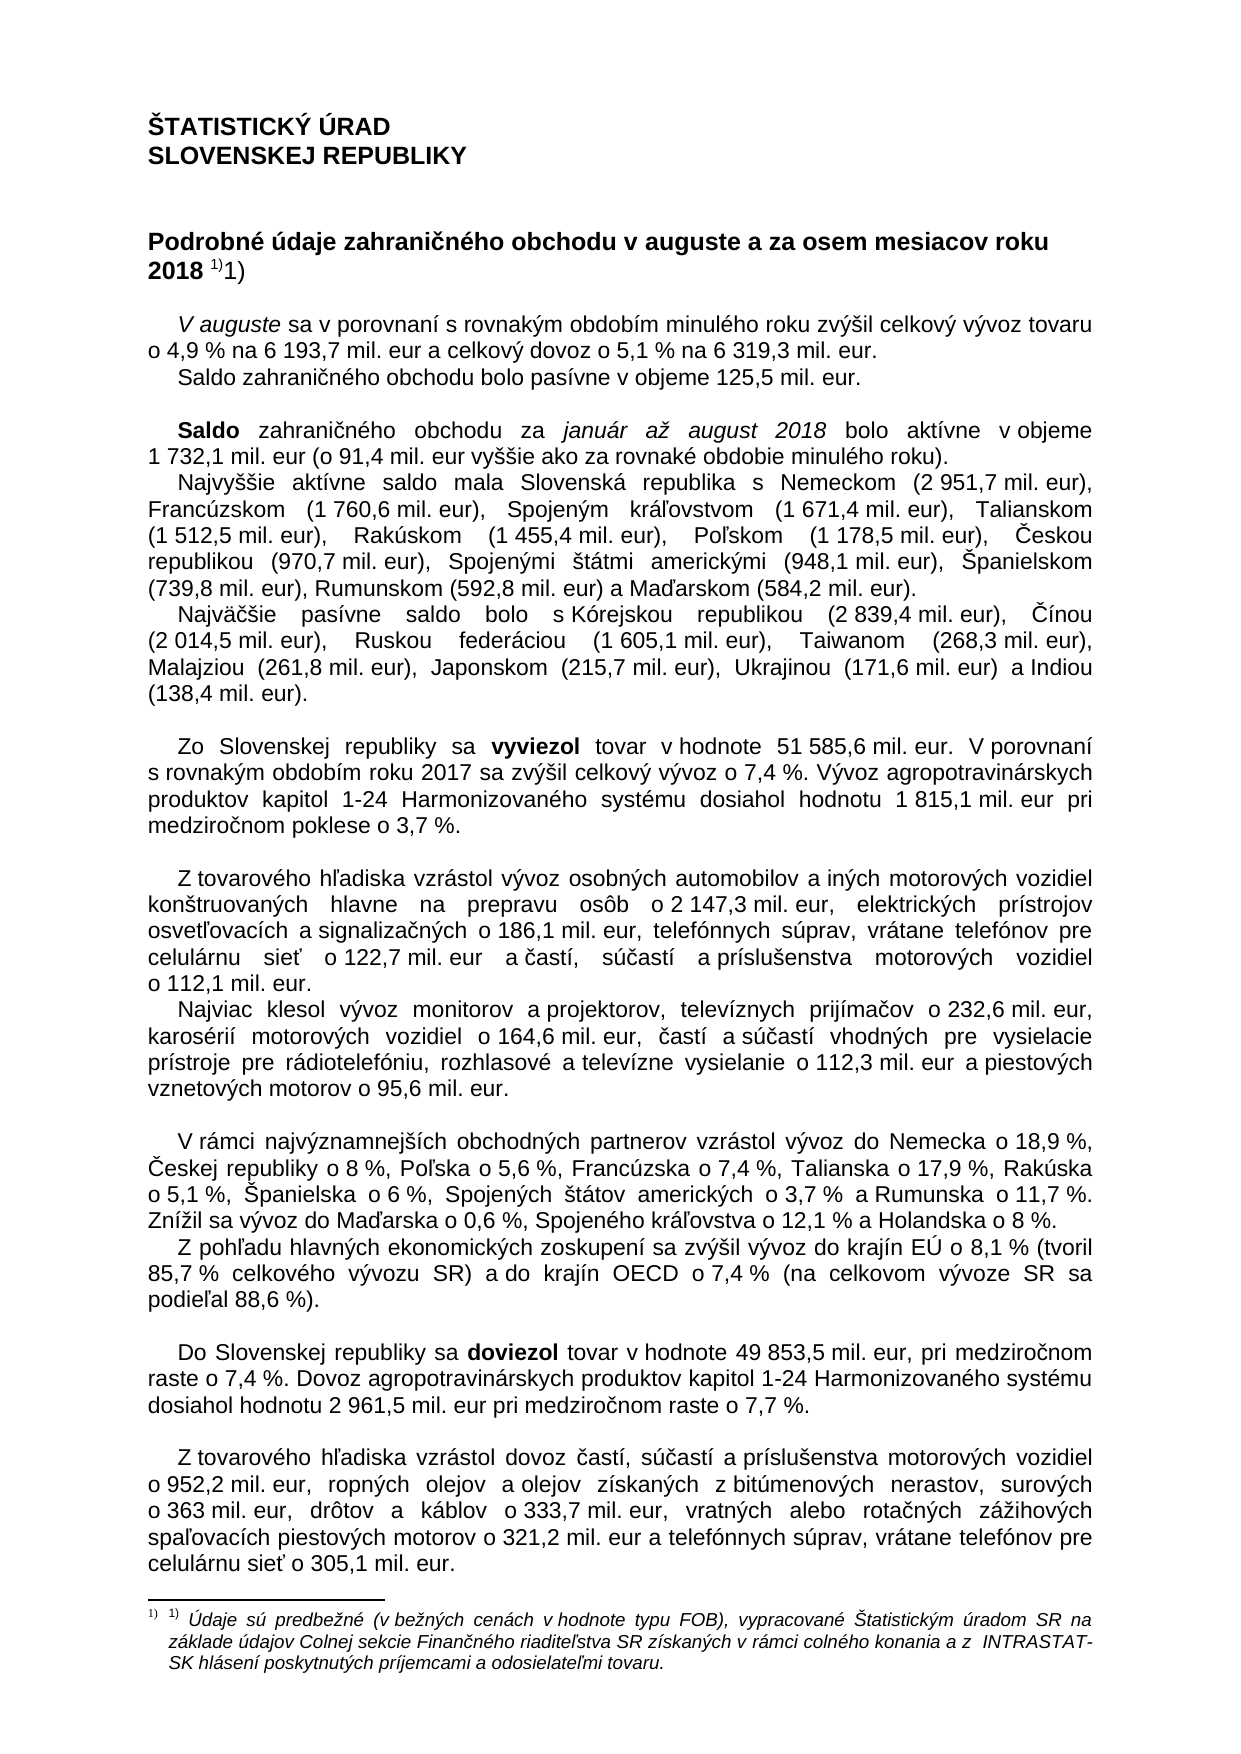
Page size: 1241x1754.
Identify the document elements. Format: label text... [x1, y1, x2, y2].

text Do Slovenskej republiky sa doviezol tovar v hodnote 49 853,5 mil. eur, pri medziročnom raste o 7,4 %. Dovoz agropotravinárskych produktov kapitol 1-24 Harmonizovaného systému dosiahol hodnotu 2 961,5 mil. eur pri medziročnom raste o 7,7 %. [148, 1339, 1093, 1418]
text Saldo zahraničného obchodu bolo pasívne v objeme 125,5 mil. eur. [148, 364, 1093, 390]
text Zo Slovenskej republiky sa vyviezol tovar v hodnote 51 585,6 mil. eur. V porovnaní s rovnakým obdobím roku 2017 sa zvýšil celkový vývoz o 7,4 %. Vývoz agropotravinárskych produktov kapitol 1-24 Harmonizovaného systému dosiahol hodnotu 1 815,1 mil. eur pri medziročnom poklese o 3,7 %. [148, 733, 1093, 838]
text Najviac klesol vývoz monitorov a projektorov, televíznych prijímačov o 232,6 mil. eur, karosérií motorových vozidiel o 164,6 mil. eur, častí a súčastí vhodných pre vysielacie prístroje pre rádiotelefóniu, rozhlasové a televízne vysielanie o 112,3 mil. eur a piestových vznetových motorov o 95,6 mil. eur. [148, 996, 1093, 1102]
subtitle Podrobné údaje zahraničného obchodu v auguste a za osem mesiacov roku 2018 1) [148, 227, 1104, 285]
text Z tovarového hľadiska vzrástol vývoz osobných automobilov a iných motorových vozidiel konštruovaných hlavne na prepravu osôb o 2 147,3 mil. eur, elektrických prístrojov osvetľovacích a signalizačných o 186,1 mil. eur, telefónnych súprav, vrátane telefónov pre celulárnu sieť o 122,7 mil. eur a častí, súčastí a príslušenstva motorových vozidiel o 112,1 mil. eur. [148, 864, 1093, 996]
subtitle SLOVENSKEJ REPUBLIKY [148, 141, 1093, 170]
text Saldo zahraničného obchodu za január až august 2018 bolo aktívne v objeme 1 732,1 mil. eur (o 91,4 mil. eur vyššie ako za rovnaké obdobie minulého roku). [148, 417, 1093, 469]
text Z pohľadu hlavných ekonomických zoskupení sa zvýšil vývoz do krajín EÚ o 8,1 % (tvoril 85,7 % celkového vývozu SR) a do krajín OECD o 7,4 % (na celkovom vývoze SR sa podieľal 88,6 %). [148, 1233, 1093, 1313]
text V auguste sa v porovnaní s rovnakým obdobím minulého roku zvýšil celkový vývoz tovaru o 4,9 % na 6 193,7 mil. eur a celkový dovoz o 5,1 % na 6 319,3 mil. eur. [148, 311, 1093, 364]
text Najvyššie aktívne saldo mala Slovenská republika s Nemeckom (2 951,7 mil. eur), Francúzskom (1 760,6 mil. eur), Spojeným kráľovstvom (1 671,4 mil. eur), Talianskom (1 512,5 mil. eur), Rakúskom (1 455,4 mil. eur), Poľskom (1 178,5 mil. eur), Českou republikou (970,7 mil. eur), Spojenými štátmi americkými (948,1 mil. eur), Španielskom (739,8 mil. eur), Rumunskom (592,8 mil. eur) a Maďarskom (584,2 mil. eur). [148, 469, 1093, 601]
text Najväčšie pasívne saldo bolo s Kórejskou republikou (2 839,4 mil. eur), Čínou (2 014,5 mil. eur), Ruskou federáciou (1 605,1 mil. eur), Taiwanom (268,3 mil. eur), Malajziou (261,8 mil. eur), Japonskom (215,7 mil. eur), Ukrajinou (171,6 mil. eur) a Indiou (138,4 mil. eur). [148, 601, 1093, 706]
text Z tovarového hľadiska vzrástol dovoz častí, súčastí a príslušenstva motorových vozidiel o 952,2 mil. eur, ropných olejov a olejov získaných z bitúmenových nerastov, surových o 363 mil. eur, drôtov a káblov o 333,7 mil. eur, vratných alebo rotačných zážihových spaľovacích piestových motorov o 321,2 mil. eur a telefónnych súprav, vrátane telefónov pre celulárnu sieť o 305,1 mil. eur. [148, 1444, 1093, 1576]
text V rámci najvýznamnejších obchodných partnerov vzrástol vývoz do Nemecka o 18,9 %, Českej republiky o 8 %, Poľska o 5,6 %, Francúzska o 7,4 %, Talianska o 17,9 %, Rakúska o 5,1 %, Španielska o 6 %, Spojených štátov amerických o 3,7 % a Rumunska o 11,7 %. Znížil sa vývoz do Maďarska o 0,6 %, Spojeného kráľovstva o 12,1 % a Holandska o 8 %. [148, 1128, 1093, 1233]
subtitle ŠTATISTICKÝ ÚRAD [148, 112, 1093, 141]
